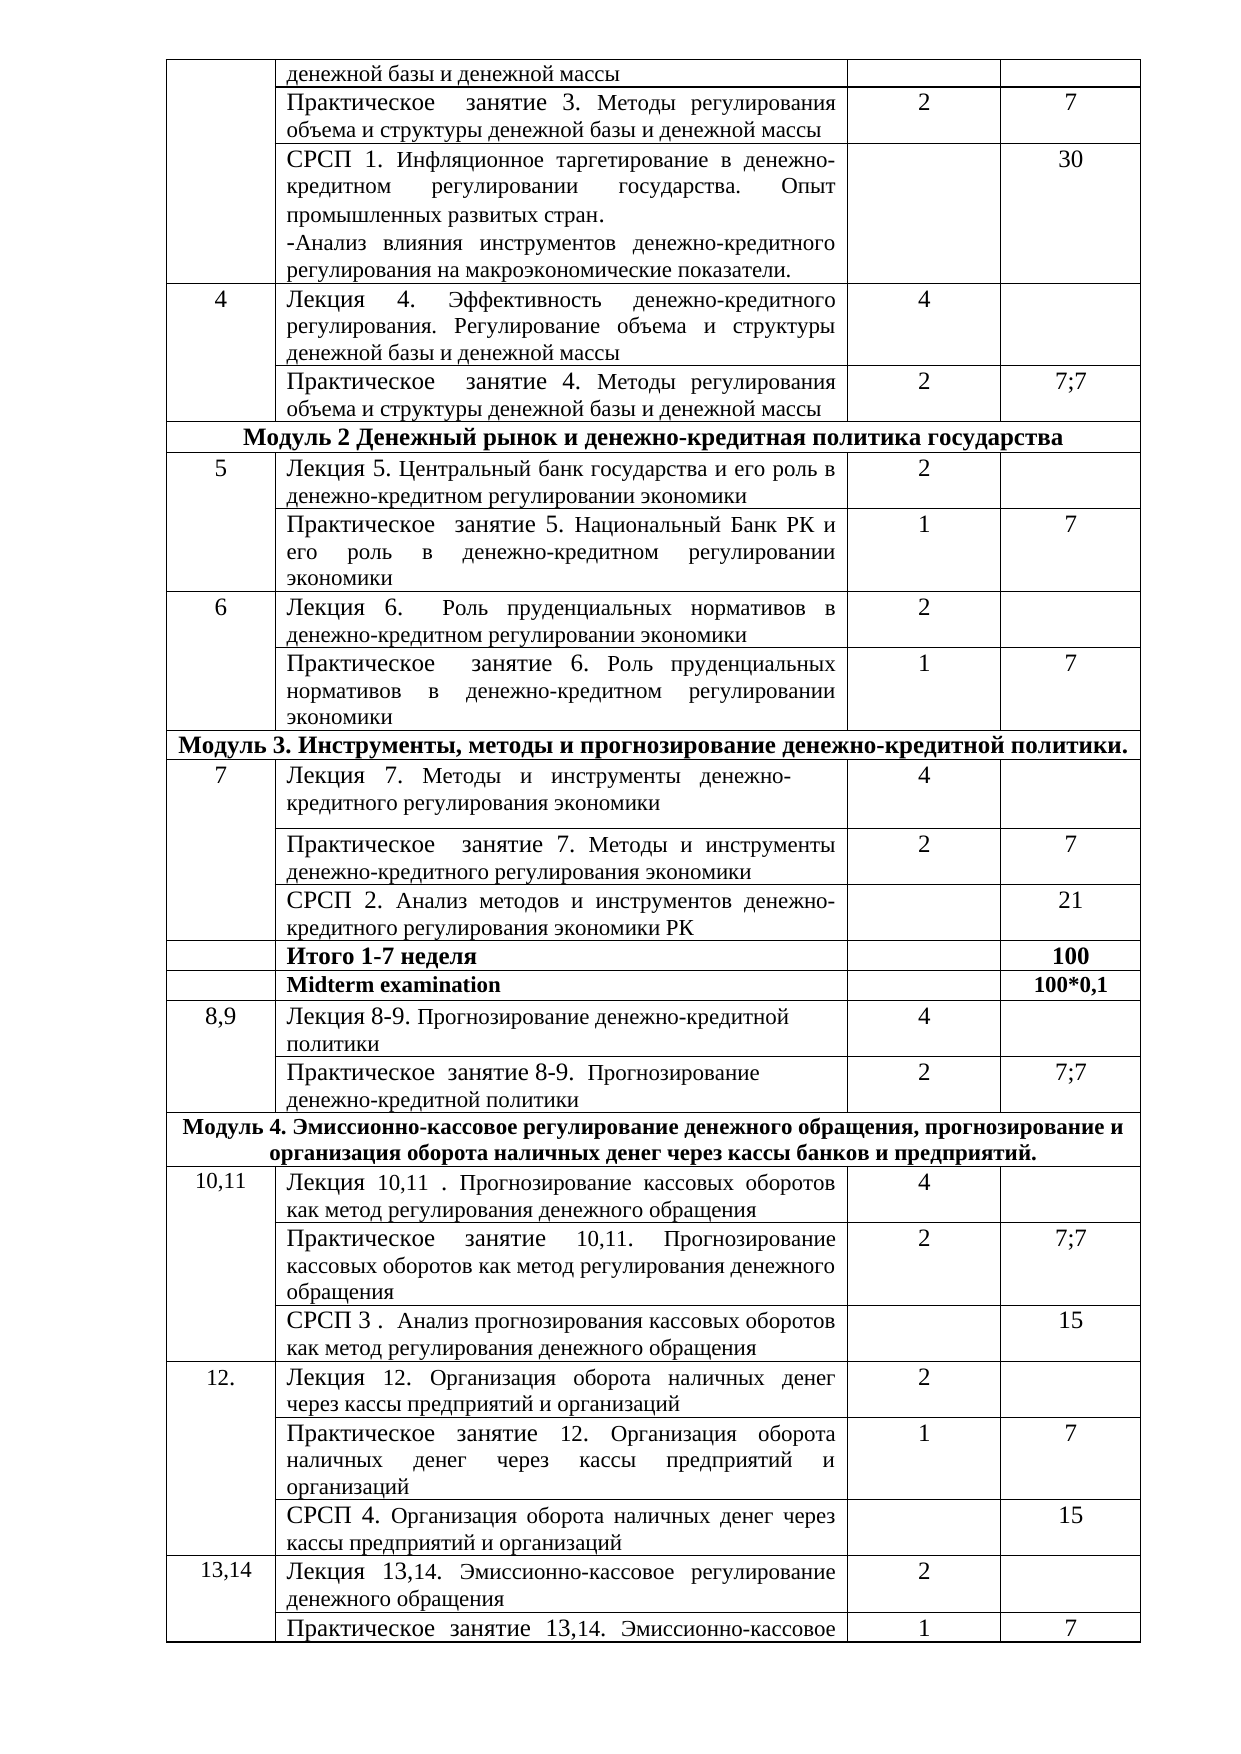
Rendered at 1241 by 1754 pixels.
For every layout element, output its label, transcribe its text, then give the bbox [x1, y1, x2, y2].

table_cell 2 [848, 592, 1000, 647]
table_cell [1001, 284, 1140, 365]
table_cell [848, 941, 1000, 970]
table_cell 7;7 [1001, 1057, 1140, 1112]
table_cell 30 [1001, 144, 1140, 283]
table_cell 1 [848, 1418, 1000, 1499]
table_cell 7 [1001, 829, 1140, 884]
table_cell 100 [1001, 941, 1140, 970]
table_cell 15 [1001, 1306, 1140, 1361]
table_cell Практическое занятие 5. Национальный Банк РК и его роль в денежно-кредитном регулировании экономики [276, 509, 847, 591]
table_cell 2 [848, 829, 1000, 884]
table_cell 4 [848, 284, 1000, 365]
table_cell Лекция 10,11 . Прогнозирование кассовых оборотов как метод регулирования денежного обращения [276, 1167, 847, 1222]
table_cell 4 [848, 760, 1000, 828]
table_cell Лекция 12. Организация оборота наличных денег через кассы предприятий и организаций [276, 1362, 847, 1417]
table_cell Практическое занятие 6. Роль пруденциальных нормативов в денежно-кредитном регулировании экономики [276, 648, 847, 729]
table_cell 3 [167, 60, 275, 283]
table_cell Лекция 8-9. Прогнозирование денежно-кредитной политики [276, 1001, 847, 1056]
table_cell 21 [1001, 885, 1140, 940]
table_cell Лекция 6. Роль пруденциальных нормативов в денежно-кредитном регулировании экономики [276, 592, 847, 647]
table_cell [276, 60, 847, 86]
table_cell [848, 885, 1000, 940]
table_cell Лекция 13,14. Эмиссионно-кассовое регулирование денежного обращения [276, 1556, 847, 1612]
table_cell 7;7 [1001, 366, 1140, 421]
table_cell 2 [848, 1057, 1000, 1112]
table_cell [848, 144, 1000, 283]
table_cell 4 [848, 1001, 1000, 1056]
table_cell СРСП 4. Организация оборота наличных денег через кассы предприятий и организаций [276, 1500, 847, 1555]
table_cell 10,11 [167, 1167, 275, 1361]
table_cell 2 [848, 1362, 1000, 1417]
table_cell [1001, 1556, 1140, 1612]
table_cell 2 [848, 1556, 1000, 1612]
table_cell Лекция 7. Методы и инструменты денежно-кредитного регулирования экономики [276, 760, 847, 828]
table_cell [167, 941, 275, 970]
table_cell 2 [848, 366, 1000, 421]
table_cell Лекция 5. Центральный банк государства и его роль в денежно-кредитном регулировании экономики [276, 453, 847, 508]
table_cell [276, 1613, 847, 1641]
table_cell [1001, 760, 1140, 828]
table_cell 1 [848, 648, 1000, 729]
table_cell Практическое занятие 10,11. Прогнозирование кассовых оборотов как метод регулирования денежного обращения [276, 1223, 847, 1304]
table_cell [848, 1306, 1000, 1361]
table_cell 13,14 [167, 1556, 275, 1641]
table_cell 12. [167, 1362, 275, 1555]
table_cell Практическое занятие 3. Методы регулирования объема и структуры денежной базы и денежной массы [276, 88, 847, 143]
table_cell 4 [167, 284, 275, 421]
table_cell 4 [848, 1167, 1000, 1222]
table_cell [1001, 453, 1140, 508]
table_cell Midterm examination [276, 971, 847, 1000]
table_cell 6 [167, 592, 275, 729]
table_cell 7 [1001, 1418, 1140, 1499]
table_cell 7 [1001, 1613, 1140, 1641]
table_cell Практическое занятие 4. Методы регулирования объема и структуры денежной базы и денежной массы [276, 366, 847, 421]
table_cell Практическое занятие 12. Организация оборота наличных денег через кассы предприятий и организаций [276, 1418, 847, 1499]
table_cell Лекция 4. Эффективность денежно-кредитного регулирования. Регулирование объема и структуры денежной базы и денежной массы [276, 284, 847, 365]
table_cell 1 [848, 1613, 1000, 1641]
table_cell 8,9 [167, 1001, 275, 1112]
table_cell [848, 971, 1000, 1000]
table_cell 7 [1001, 88, 1140, 143]
table_cell 4 [848, 60, 1000, 86]
table_cell СРСП 3 . Анализ прогнозирования кассовых оборотов как метод регулирования денежного обращения [276, 1306, 847, 1361]
table_cell 7 [167, 760, 275, 940]
table_cell 15 [1001, 1500, 1140, 1555]
table_cell Итого 1-7 неделя [276, 941, 847, 970]
table_cell Практическое занятие 8-9. Прогнозирование денежно-кредитной политики [276, 1057, 847, 1112]
table_cell Практическое занятие 7. Методы и инструменты денежно-кредитного регулирования экономики [276, 829, 847, 884]
table_cell Модуль 2 Денежный рынок и денежно-кредитная политика государства [167, 422, 1140, 452]
table_cell 2 [848, 88, 1000, 143]
table_cell Модуль 4. Эмиссионно-кассовое регулирование денежного обращения, прогнозирование и организация оборота наличных денег через кассы банков и предприятий. [167, 1113, 1140, 1166]
table_cell 2 [848, 1223, 1000, 1304]
table_cell [1001, 1362, 1140, 1417]
table_cell 100*0,1 [1001, 971, 1140, 1000]
table_cell СРСП 2. Анализ методов и инструментов денежно-кредитного регулирования экономики РК [276, 885, 847, 940]
table_cell Модуль 3. Инструменты, методы и прогнозирование денежно-кредитной политики. [167, 731, 1140, 759]
table_cell [1001, 1001, 1140, 1056]
table_cell 5 [167, 453, 275, 591]
table_cell [167, 971, 275, 1000]
table_cell [1001, 592, 1140, 647]
table_cell 7;7 [1001, 1223, 1140, 1304]
table_cell 7 [1001, 509, 1140, 591]
table_cell СРСП 1. Инфляционное таргетирование в денежно-кредитном регулировании государства. Опыт промышленных развитых стран. -Анализ влияния инструментов денежно-кредитного регулирования на макроэкономические показатели. [276, 144, 847, 283]
table_cell 1 [848, 509, 1000, 591]
table_cell [1001, 1167, 1140, 1222]
table_cell [848, 1500, 1000, 1555]
table_cell 2 [848, 453, 1000, 508]
table_cell [1001, 60, 1140, 86]
table_cell 7 [1001, 648, 1140, 729]
